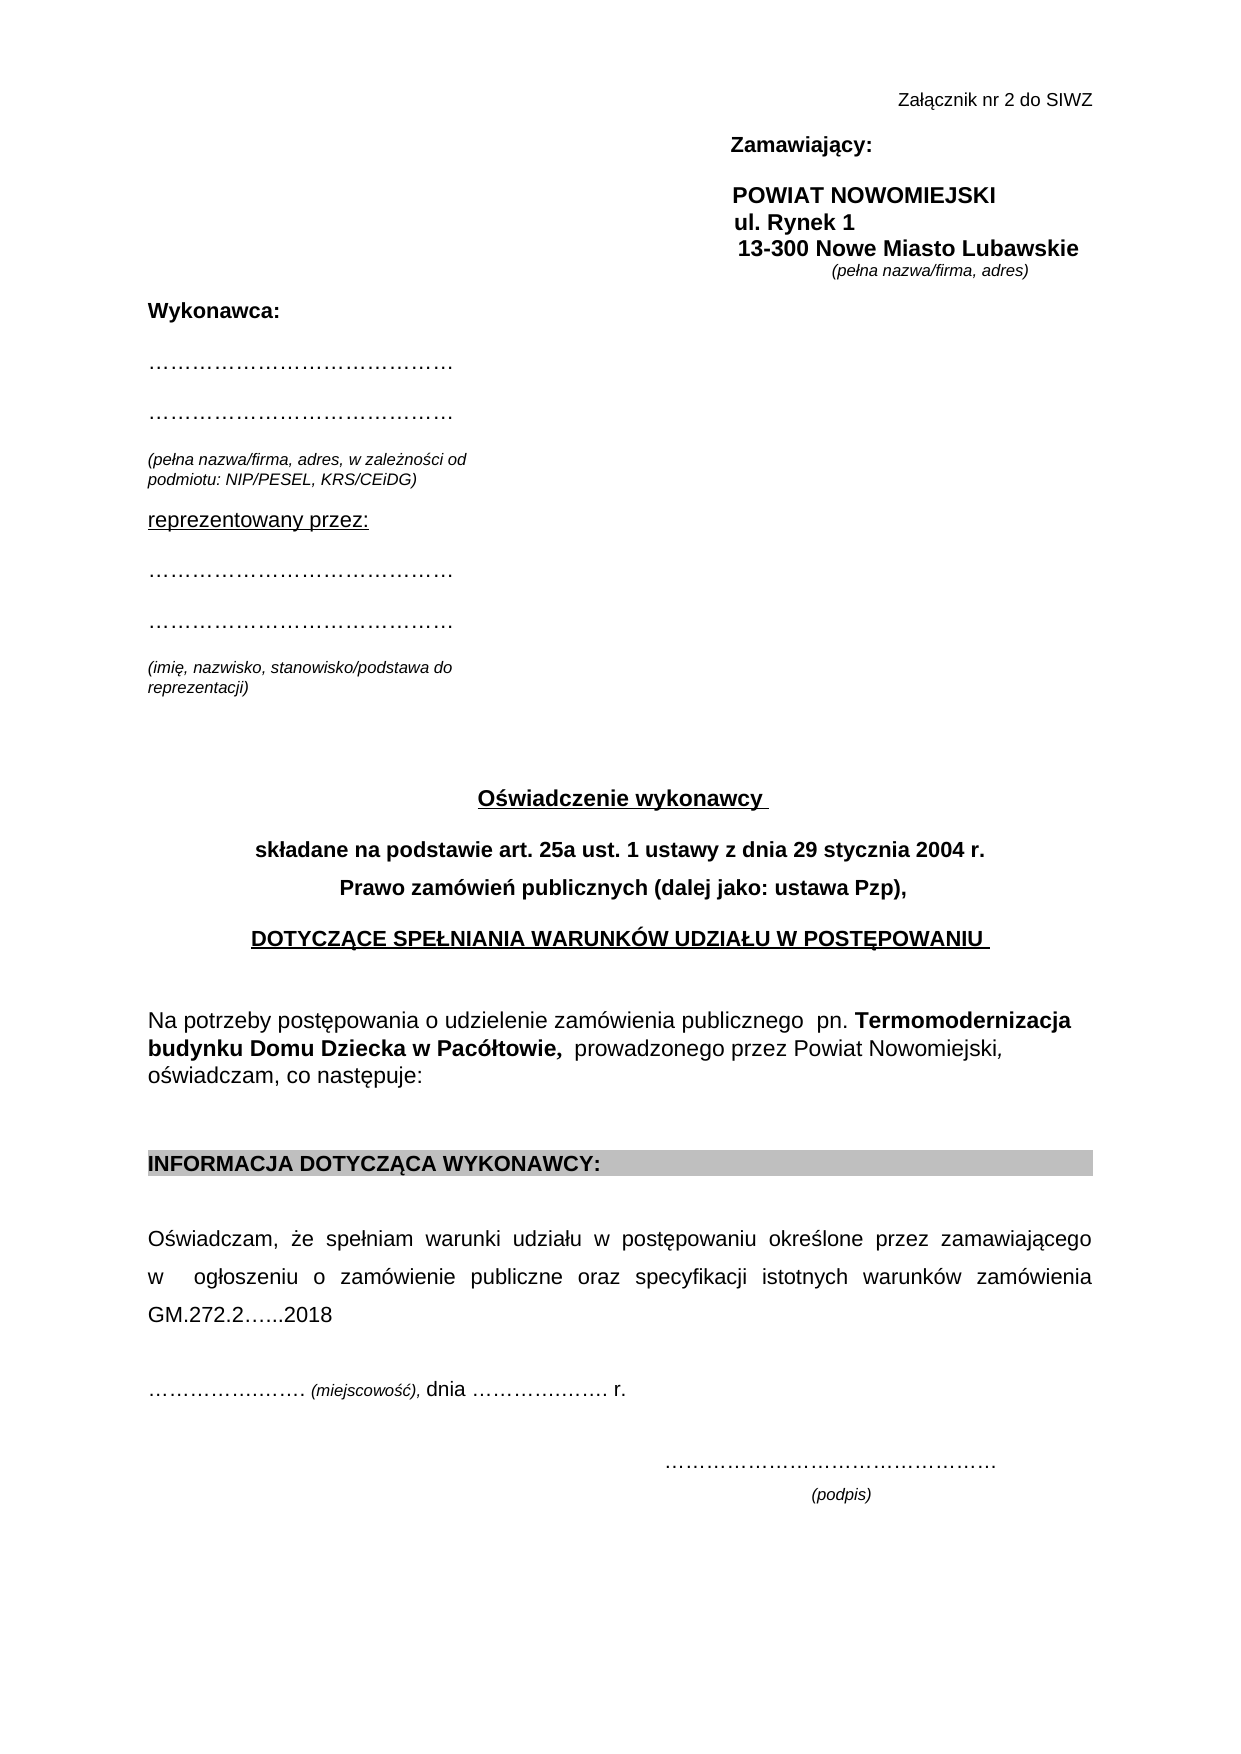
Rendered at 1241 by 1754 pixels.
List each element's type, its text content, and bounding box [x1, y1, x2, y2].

text 13-300 Nowe Miasto Lubawskie [694, 235, 1093, 261]
text reprezentowany przez: [148, 507, 1093, 532]
text ………………………………………………………………………… [148, 349, 472, 424]
text (pełna nazwa/firma, adres) [768, 261, 1093, 280]
text Na potrzeby postępowania o udzielenie zamówienia publicznego pn. Termomodernizacja budynku Domu Dziecka w Pacółtowie, prowadzonego przez Powiat Nowomiejski, oświadczam, co następuje: [148, 1007, 1093, 1089]
text ………………………………………………………………………… [148, 557, 472, 633]
text (imię, nazwisko, stanowisko/podstawa do reprezentacji) [148, 658, 472, 697]
text Oświadczenie wykonawcy [148, 785, 1093, 812]
text DOTYCZĄCE SPEŁNIANIA WARUNKÓW UDZIAŁU W POSTĘPOWANIU [148, 925, 1093, 993]
text (podpis) [738, 1485, 1093, 1504]
text POWIAT NOWOMIEJSKI [620, 182, 1093, 208]
text ………………………………………… [148, 1449, 1093, 1473]
text Załącznik nr 2 do SIWZ [148, 89, 1093, 110]
text Oświadczam, że spełniam warunki udziału w postępowaniu określone przez zamawiającego w ogłoszeniu o zamówienie publiczne oraz specyfikacji istotnych warunków zamówienia GM.272.2…...2018 [148, 1226, 1093, 1327]
text Prawo zamówień publicznych (dalej jako: ustawa Pzp), [148, 875, 1093, 900]
text …………….……. (miejscowość), dnia ………….……. r. [148, 1377, 1093, 1401]
text Wykonawca: [148, 298, 1093, 323]
text Zamawiający: [148, 132, 1093, 157]
text INFORMACJA DOTYCZĄCA WYKONAWCY: [148, 1150, 1093, 1176]
text składane na podstawie art. 25a ust. 1 ustawy z dnia 29 stycznia 2004 r. [148, 837, 1093, 862]
text (pełna nazwa/firma, adres, w zależności od podmiotu: NIP/PESEL, KRS/CEiDG) [148, 449, 472, 489]
text ul. Rynek 1 [590, 208, 1093, 235]
